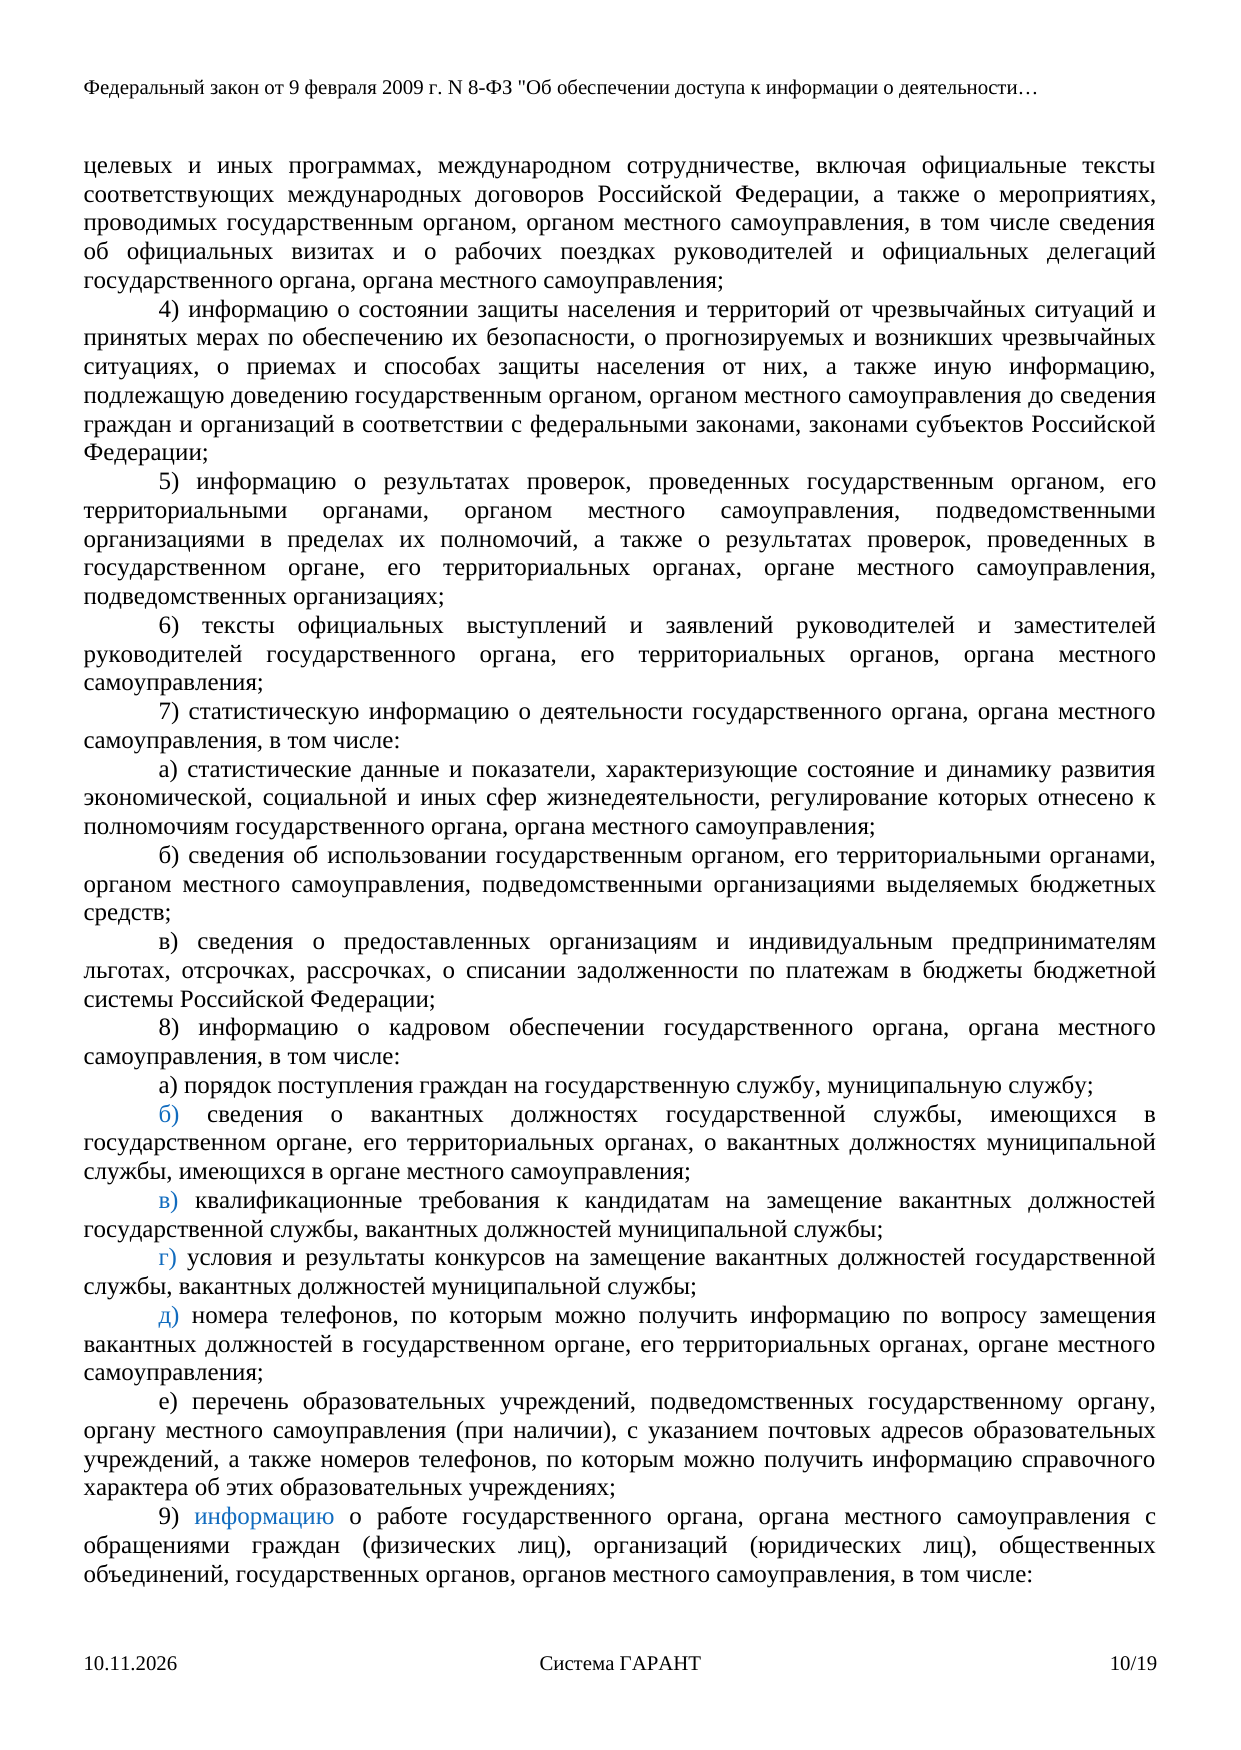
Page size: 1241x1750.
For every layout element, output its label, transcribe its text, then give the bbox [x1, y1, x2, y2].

text г) условия и результаты конкурсов на замещение вакантных должностей государственной службы, вакантных должностей муниципальной службы; [83, 1242, 1157, 1300]
text 5) информацию о результатах проверок, проведенных государственным органом, его территориальными органами, органом местного самоуправления, подведомственными организациями в пределах их полномочий, а также о результатах проверок, проведенных в государственном органе, его территориальных органах, органе местного самоуправления, подведомственных организациях; [83, 466, 1157, 610]
text б) сведения об использовании государственным органом, его территориальными органами, органом местного самоуправления, подведомственными организациями выделяемых бюджетных средств; [83, 840, 1157, 926]
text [83, 150, 1157, 294]
text а) статистические данные и показатели, характеризующие состояние и динамику развития экономической, социальной и иных сфер жизнедеятельности, регулирование которых отнесено к полномочиям государственного органа, органа местного самоуправления; [83, 754, 1157, 840]
text д) номера телефонов, по которым можно получить информацию по вопросу замещения вакантных должностей в государственном органе, его территориальных органах, органе местного самоуправления; [83, 1300, 1157, 1386]
text а) порядок поступления граждан на государственную службу, муниципальную службу; [83, 1070, 1157, 1099]
text 8) информацию о кадровом обеспечении государственного органа, органа местного самоуправления, в том числе: [83, 1012, 1157, 1070]
text б) сведения о вакантных должностях государственной службы, имеющихся в государственном органе, его территориальных органах, о вакантных должностях муниципальной службы, имеющихся в органе местного самоуправления; [83, 1099, 1157, 1185]
text 4) информацию о состоянии защиты населения и территорий от чрезвычайных ситуаций и принятых мерах по обеспечению их безопасности, о прогнозируемых и возникших чрезвычайных ситуациях, о приемах и способах защиты населения от них, а также иную информацию, подлежащую доведению государственным органом, органом местного самоуправления до сведения граждан и организаций в соответствии с федеральными законами, законами субъектов Российской Федерации; [83, 294, 1157, 466]
text 6) тексты официальных выступлений и заявлений руководителей и заместителей руководителей государственного органа, его территориальных органов, органа местного самоуправления; [83, 610, 1157, 696]
text 9) информацию о работе государственного органа, органа местного самоуправления с обращениями граждан (физических лиц), организаций (юридических лиц), общественных объединений, государственных органов, органов местного самоуправления, в том числе: [83, 1501, 1157, 1587]
text е) перечень образовательных учреждений, подведомственных государственному органу, органу местного самоуправления (при наличии), с указанием почтовых адресов образовательных учреждений, а также номеров телефонов, по которым можно получить информацию справочного характера об этих образовательных учреждениях; [83, 1386, 1157, 1501]
text в) квалификационные требования к кандидатам на замещение вакантных должностей государственной службы, вакантных должностей муниципальной службы; [83, 1185, 1157, 1242]
text в) сведения о предоставленных организациям и индивидуальным предпринимателям льготах, отсрочках, рассрочках, о списании задолженности по платежам в бюджеты бюджетной системы Российской Федерации; [83, 926, 1157, 1012]
text 7) статистическую информацию о деятельности государственного органа, органа местного самоуправления, в том числе: [83, 696, 1157, 754]
